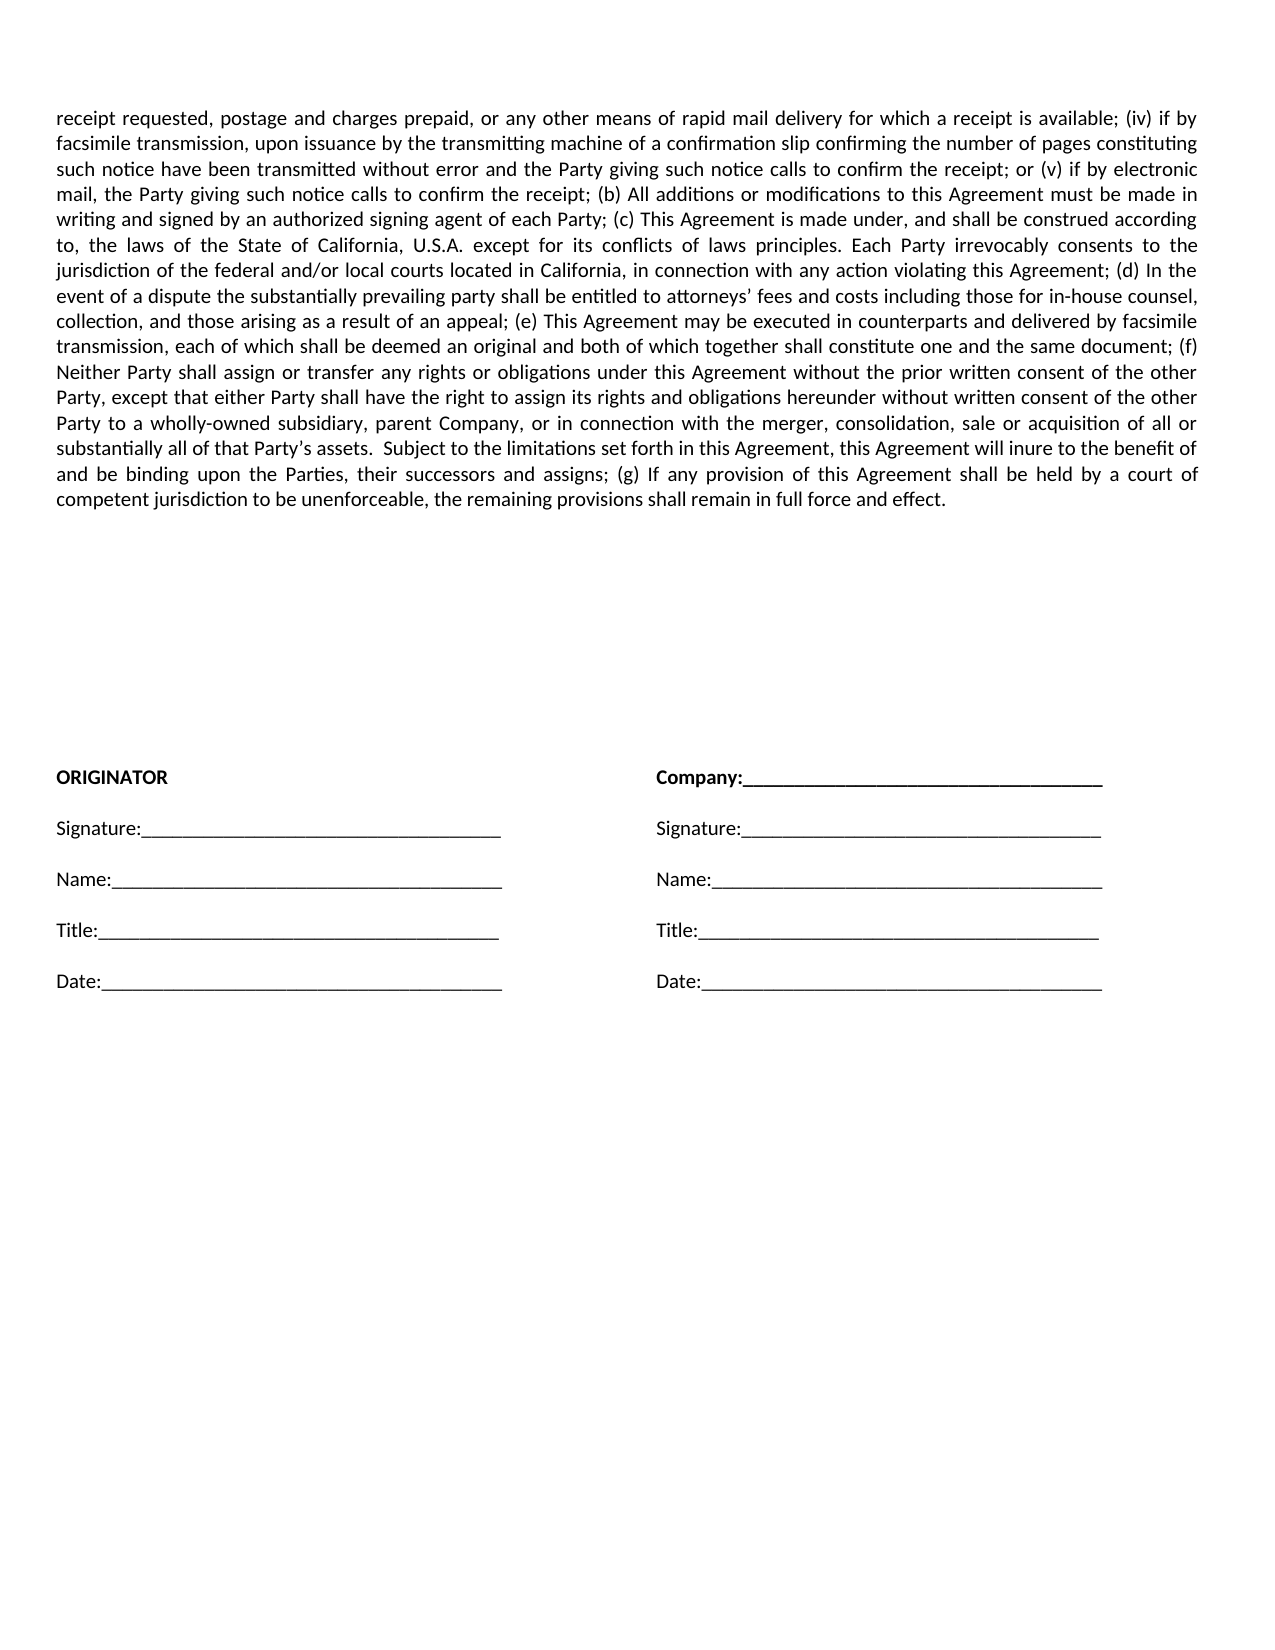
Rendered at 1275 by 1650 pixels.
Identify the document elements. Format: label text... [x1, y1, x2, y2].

text Date:_______________________________________ [656, 968, 1200, 993]
text Title:_______________________________________ [656, 917, 1200, 942]
text Company:___________________________________ [656, 764, 1200, 790]
text Title:_______________________________________ [56, 917, 600, 942]
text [56, 105, 1200, 512]
text ORIGINATOR [56, 764, 600, 790]
text Name:______________________________________ [656, 866, 1200, 917]
text Date:_______________________________________ [56, 968, 600, 993]
text Signature:___________________________________ [56, 815, 600, 841]
text Name:______________________________________ [56, 866, 600, 917]
text Signature:___________________________________ [656, 815, 1200, 841]
